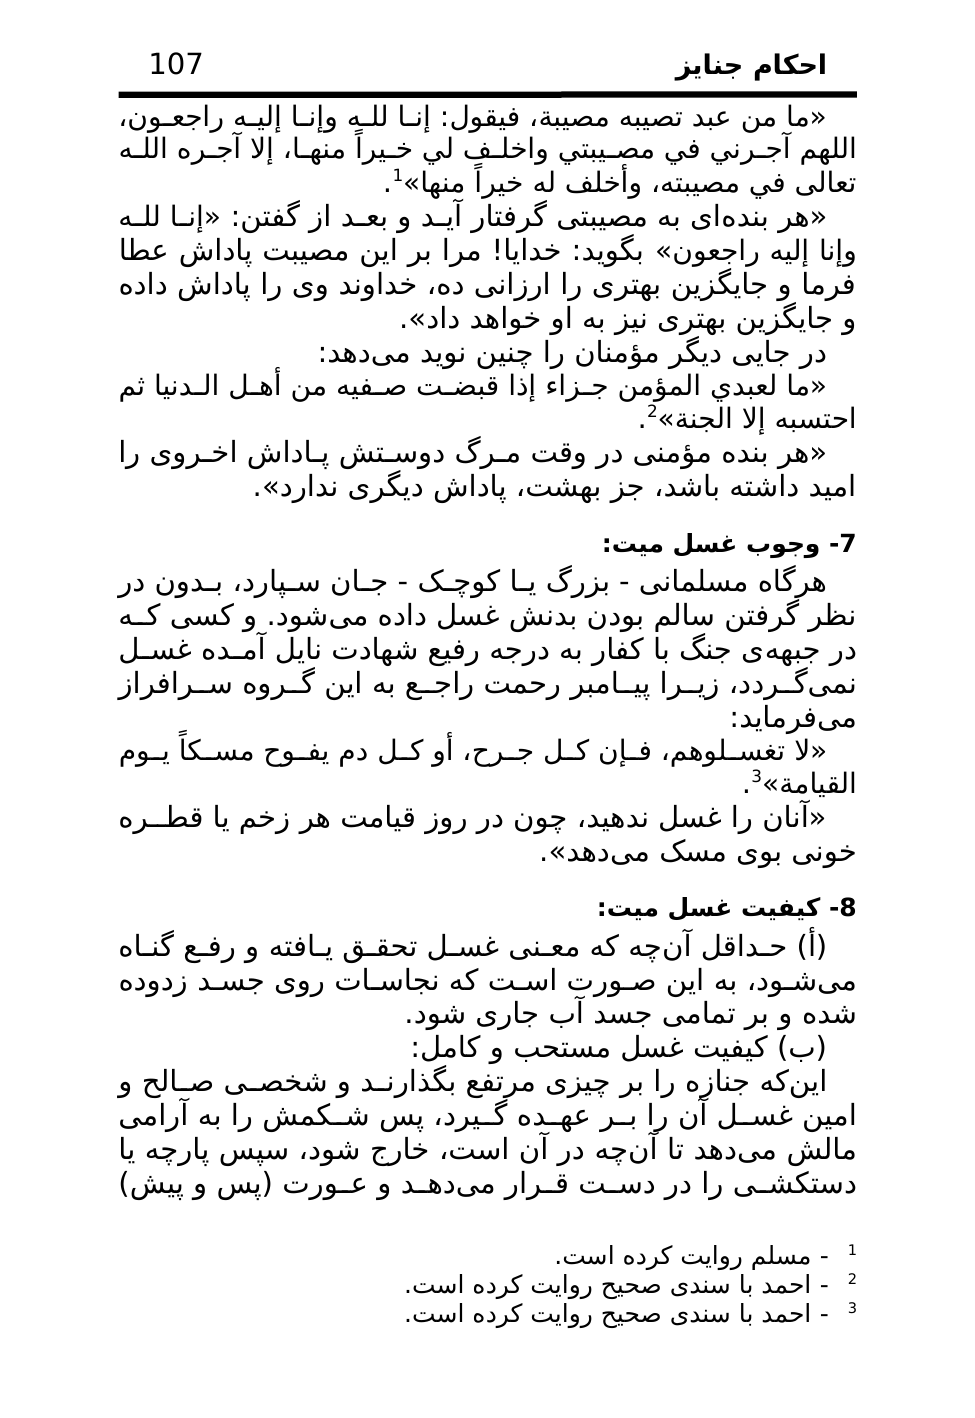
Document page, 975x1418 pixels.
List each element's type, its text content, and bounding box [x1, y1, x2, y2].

text «ما من عبد تصيبه مصيبة، فيقول: إنا لله وإنا إليه راجعون، اللهم آجرني في مصيبتي واخلف لي خيراً منها، إلا آجره الله تعالى في مصيبته، وأخلف له خيراً منها». [118, 100, 857, 199]
text «هر بنده‌ای به مصیبتی گرفتار آید و بعد از گفتن: «إنا لله وإنا إلیه راجعون» بگوید: خدایا! مرا بر این مصیبت پاداش عطا فرما و جایگزین بهتری را ارزانی ده، خداوند وی را پاداش داده و جایگزین بهتری نیز به او خواهد داد». [118, 199, 857, 335]
text 7- وجوب غسل میت: [118, 529, 857, 558]
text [118, 1065, 857, 1201]
text در جایی دیگر مؤمنان را چنین نوید می‌دهد: [118, 335, 857, 369]
text 8- کیفیت غسل میت: [118, 893, 857, 923]
text (أ) حداقل آن‌چه‌ که‌ معنی غسل تحقق یافته‌ و رفع گناه می‌شود، به‌ این صورت است که‌ نجاسات روی جسد زدوده‌ شده‌ و بر تمامی جسد آب جاری شود. [118, 929, 857, 1031]
text «ما لعبدي المؤمن جزاء إذا قبضت صفيه من أهل الدنيا ثم احتسبه إلا الجنة». [118, 369, 857, 436]
text «آنان را غسل ندهید، چون در روز قیامت هر زخم یا قطره خونی بوی مسک می‌دهد». [118, 801, 857, 868]
text «لا تغسلوهم، فإن كل جرح، أو كل دم يفوح مسكاً يوم القيامة». [118, 734, 857, 801]
text هرگاه مسلمانی - بزرگ یا کوچک - جان سپارد، بدون در نظر گرفتن سالم بودن بدنش غسل داده می‌شود. و کسی که در جبهه‌ی جنگ با کفار به درجه رفیع شهادت نایل آمده غسل نمی‌گردد، زیرا پیامبر رحمت راجع به‌ این گروه سرافراز می‌فرماید: [118, 564, 857, 734]
text (ب) کیفیت غسل مستحب و کامل: [118, 1031, 857, 1065]
text «هر بنده مؤمنی در وقت مرگ دوستش پاداش اخروی را امید داشته باشد، جز بهشت، پاداش دیگری ندارد». [118, 436, 857, 504]
